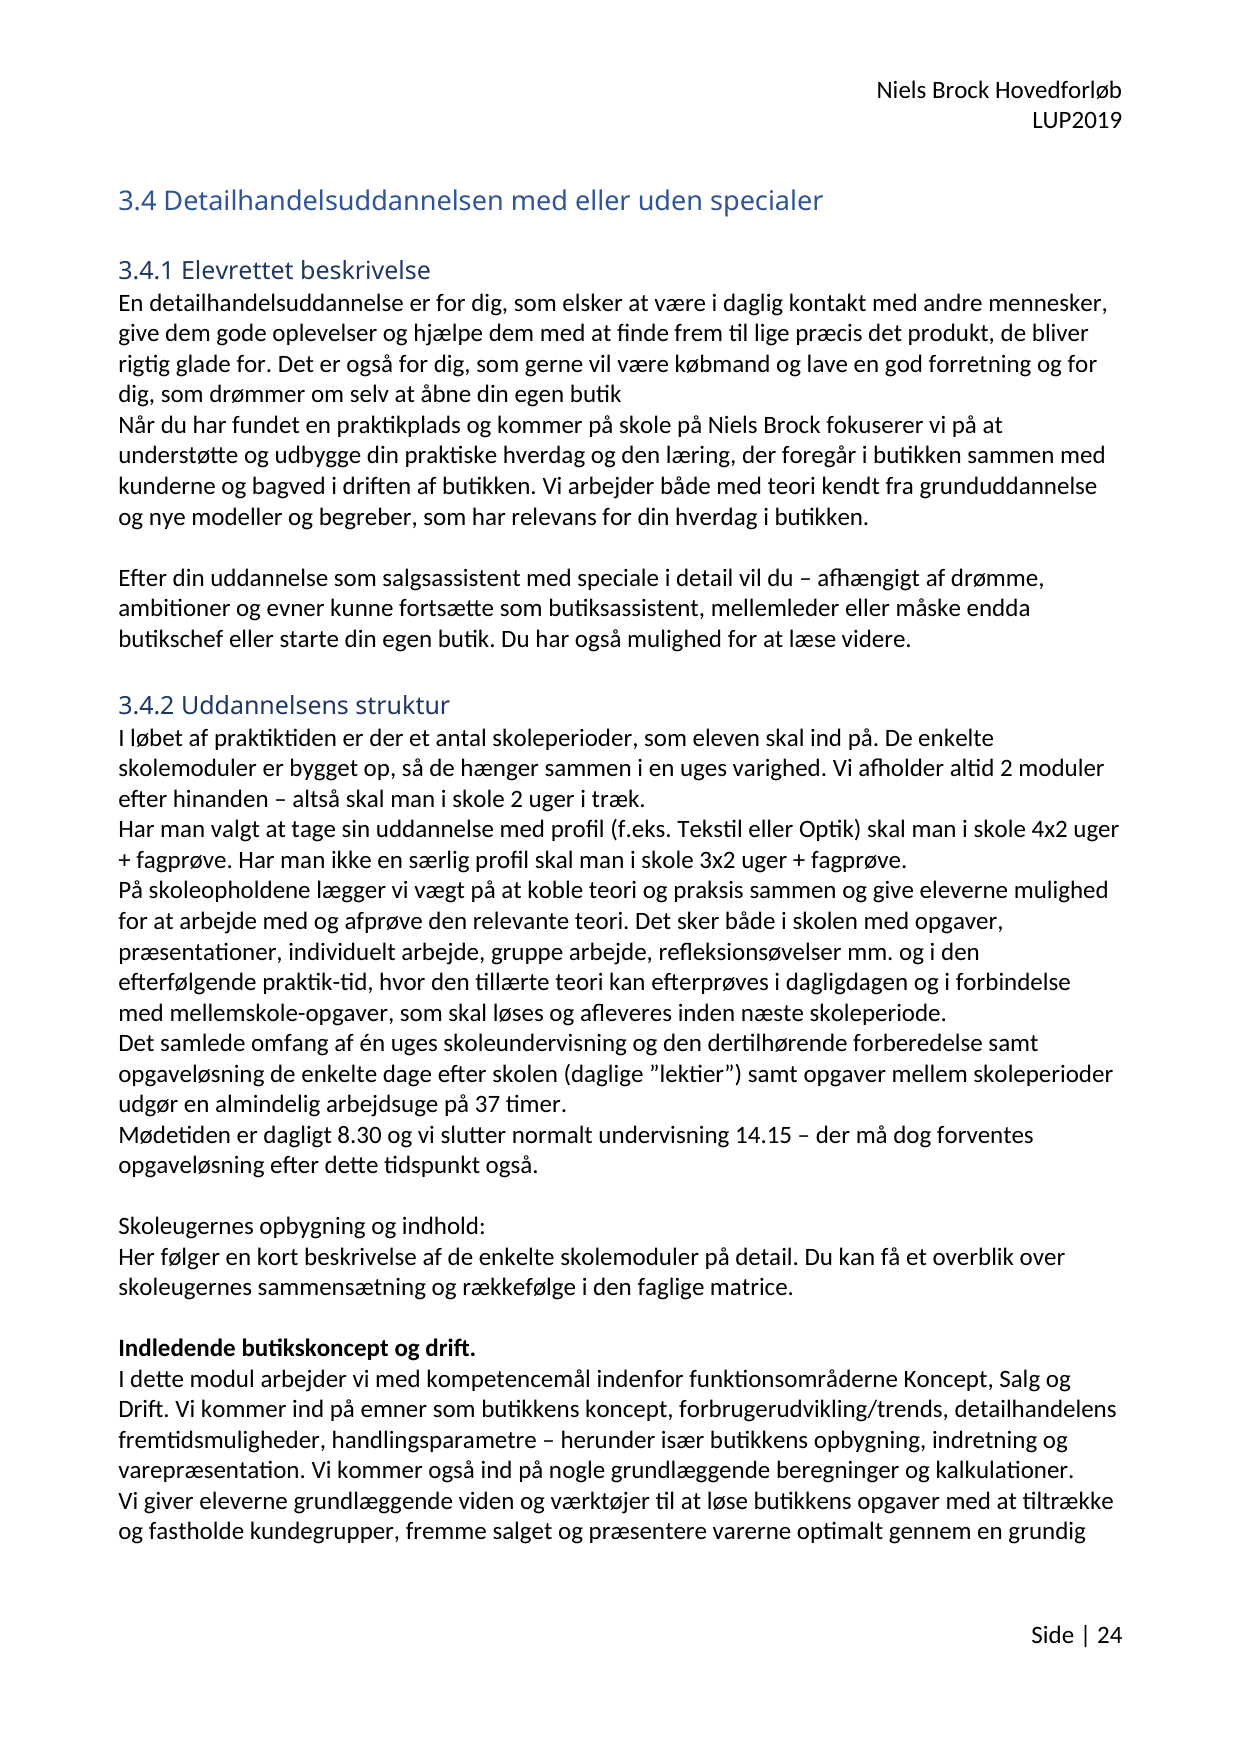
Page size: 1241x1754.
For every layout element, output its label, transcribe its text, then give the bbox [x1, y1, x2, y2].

text Skoleugernes opbygning og indhold: [118, 1210, 1122, 1241]
text Det samlede omfang af én uges skoleundervisning og den dertilhørende forberedelse samt opgaveløsning de enkelte dage efter skolen (daglige ”lektier”) samt opgaver mellem skoleperioder udgør en almindelig arbejdsuge på 37 timer. [118, 1027, 1122, 1119]
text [118, 1485, 1122, 1546]
subtitle 3.4.1 Elevrettet beskrivelse [118, 253, 1122, 287]
subtitle 3.4 Detailhandelsuddannelsen med eller uden specialer [118, 181, 1122, 218]
text Her følger en kort beskrivelse af de enkelte skolemoduler på detail. Du kan få et overblik over skoleugernes sammensætning og rækkefølge i den faglige matrice. [118, 1241, 1122, 1302]
text Når du har fundet en praktikplads og kommer på skole på Niels Brock fokuserer vi på at understøtte og udbygge din praktiske hverdag og den læring, der foregår i butikken sammen med kunderne og bagved i driften af butikken. Vi arbejder både med teori kendt fra grunduddannelse og nye modeller og begreber, som har relevans for din hverdag i butikken. [118, 409, 1122, 531]
text I løbet af praktiktiden er der et antal skoleperioder, som eleven skal ind på. De enkelte skolemoduler er bygget op, så de hænger sammen i en uges varighed. Vi afholder altid 2 moduler efter hinanden – altså skal man i skole 2 uger i træk. [118, 722, 1122, 813]
subtitle 3.4.2 Uddannelsens struktur [118, 688, 1122, 722]
text Indledende butikskoncept og drift. [118, 1332, 1122, 1363]
text Mødetiden er dagligt 8.30 og vi slutter normalt undervisning 14.15 – der må dog forventes opgaveløsning efter dette tidspunkt også. [118, 1119, 1122, 1180]
text På skoleopholdene lægger vi vægt på at koble teori og praksis sammen og give eleverne mulighed for at arbejde med og afprøve den relevante teori. Det sker både i skolen med opgaver, præsentationer, individuelt arbejde, gruppe arbejde, refleksionsøvelser mm. og i den efterfølgende praktik-tid, hvor den tillærte teori kan efterprøves i dagligdagen og i forbindelse med mellemskole-opgaver, som skal løses og afleveres inden næste skoleperiode. [118, 874, 1122, 1027]
text I dette modul arbejder vi med kompetencemål indenfor funktionsområderne Koncept, Salg og Drift. Vi kommer ind på emner som butikkens koncept, forbrugerudvikling/trends, detailhandelens fremtidsmuligheder, handlingsparametre – herunder især butikkens opbygning, indretning og varepræsentation. Vi kommer også ind på nogle grundlæggende beregninger og kalkulationer. [118, 1363, 1122, 1485]
text En detailhandelsuddannelse er for dig, som elsker at være i daglig kontakt med andre mennesker, give dem gode oplevelser og hjælpe dem med at finde frem til lige præcis det produkt, de bliver rigtig glade for. Det er også for dig, som gerne vil være købmand og lave en god forretning og for dig, som drømmer om selv at åbne din egen butik [118, 287, 1122, 409]
text Har man valgt at tage sin uddannelse med profil (f.eks. Tekstil eller Optik) skal man i skole 4x2 uger + fagprøve. Har man ikke en særlig profil skal man i skole 3x2 uger + fagprøve. [118, 813, 1122, 874]
text Efter din uddannelse som salgsassistent med speciale i detail vil du – afhængigt af drømme, ambitioner og evner kunne fortsætte som butiksassistent, mellemleder eller måske endda butikschef eller starte din egen butik. Du har også mulighed for at læse videre. [118, 562, 1122, 653]
